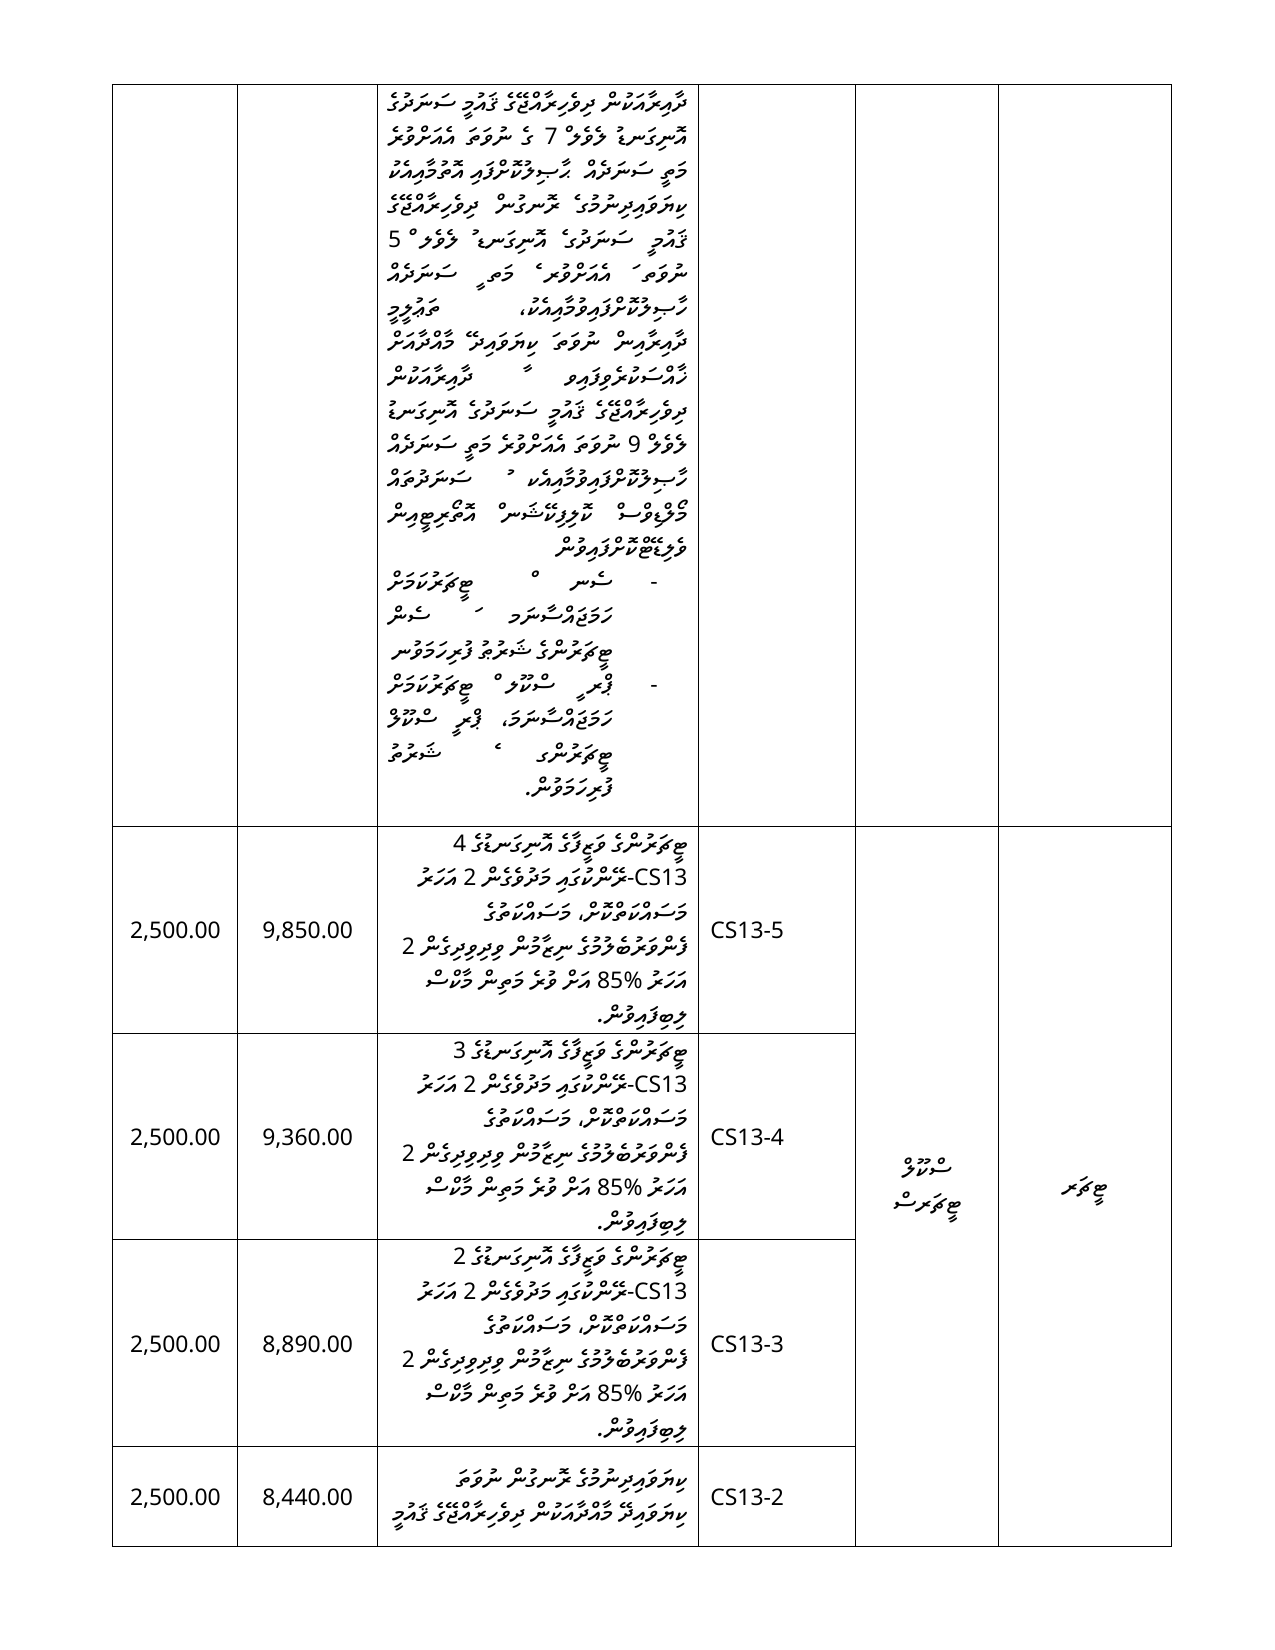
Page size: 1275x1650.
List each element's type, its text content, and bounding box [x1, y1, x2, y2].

table_cell 2,500.00 [113, 1034, 237, 1239]
table_cell 2,500.00 [113, 1240, 237, 1446]
table_cell CS13-3 [699, 1240, 855, 1446]
table_cell 2,500.00 [113, 1447, 237, 1546]
table_cell CS13-4 [699, 1034, 855, 1239]
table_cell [378, 1447, 698, 1546]
table_cell CS13-5 [699, 827, 855, 1033]
table_cell ޓީޗަރުންގެ ވަޒީފާގެ އޮނިގަނޑުގެ 2 CS13-ރޭންކުގައި މަދުވެގެން 2 އަހަރު މަސައްކަތްކޮށް، މަސައްކަތުގެ ފެންވަރުބެލުމުގެ ނިޒާމުން ވިދިވިދިގެން 2 އަހަރު %85 އަށް ވުރެ މަތިން މާކްސް ލިބިފައިވުން. [378, 1240, 698, 1446]
table_cell 9,850.00 [238, 827, 377, 1033]
table_cell ޓީޗަރ [999, 827, 1171, 1546]
table_cell ސްކޫލް ޓީޗަރސް [856, 827, 998, 1546]
table_cell CS13-2 [699, 1447, 855, 1546]
table_cell ޓީޗަރުންގެ ވަޒީފާގެ އޮނިގަނޑުގެ 3 CS13-ރޭންކުގައި މަދުވެގެން 2 އަހަރު މަސައްކަތްކޮށް، މަސައްކަތުގެ ފެންވަރުބެލުމުގެ ނިޒާމުން ވިދިވިދިގެން 2 އަހަރު %85 އަށް ވުރެ މަތިން މާކްސް ލިބިފައިވުން. [378, 1034, 698, 1239]
table_cell 2,500.00 [113, 827, 237, 1033]
table_cell 8,890.00 [238, 1240, 377, 1446]
table_cell 9,360.00 [238, 1034, 377, 1239]
table_cell 8,440.00 [238, 1447, 377, 1546]
table_cell ޓީޗަރުންގެ ވަޒީފާގެ އޮނިގަނޑުގެ 4 CS13-ރޭންކުގައި މަދުވެގެން 2 އަހަރު މަސައްކަތްކޮށް، މަސައްކަތުގެ ފެންވަރުބެލުމުގެ ނިޒާމުން ވިދިވިދިގެން 2 އަހަރު %85 އަށް ވުރެ މަތިން މާކްސް ލިބިފައިވުން. [378, 827, 698, 1033]
